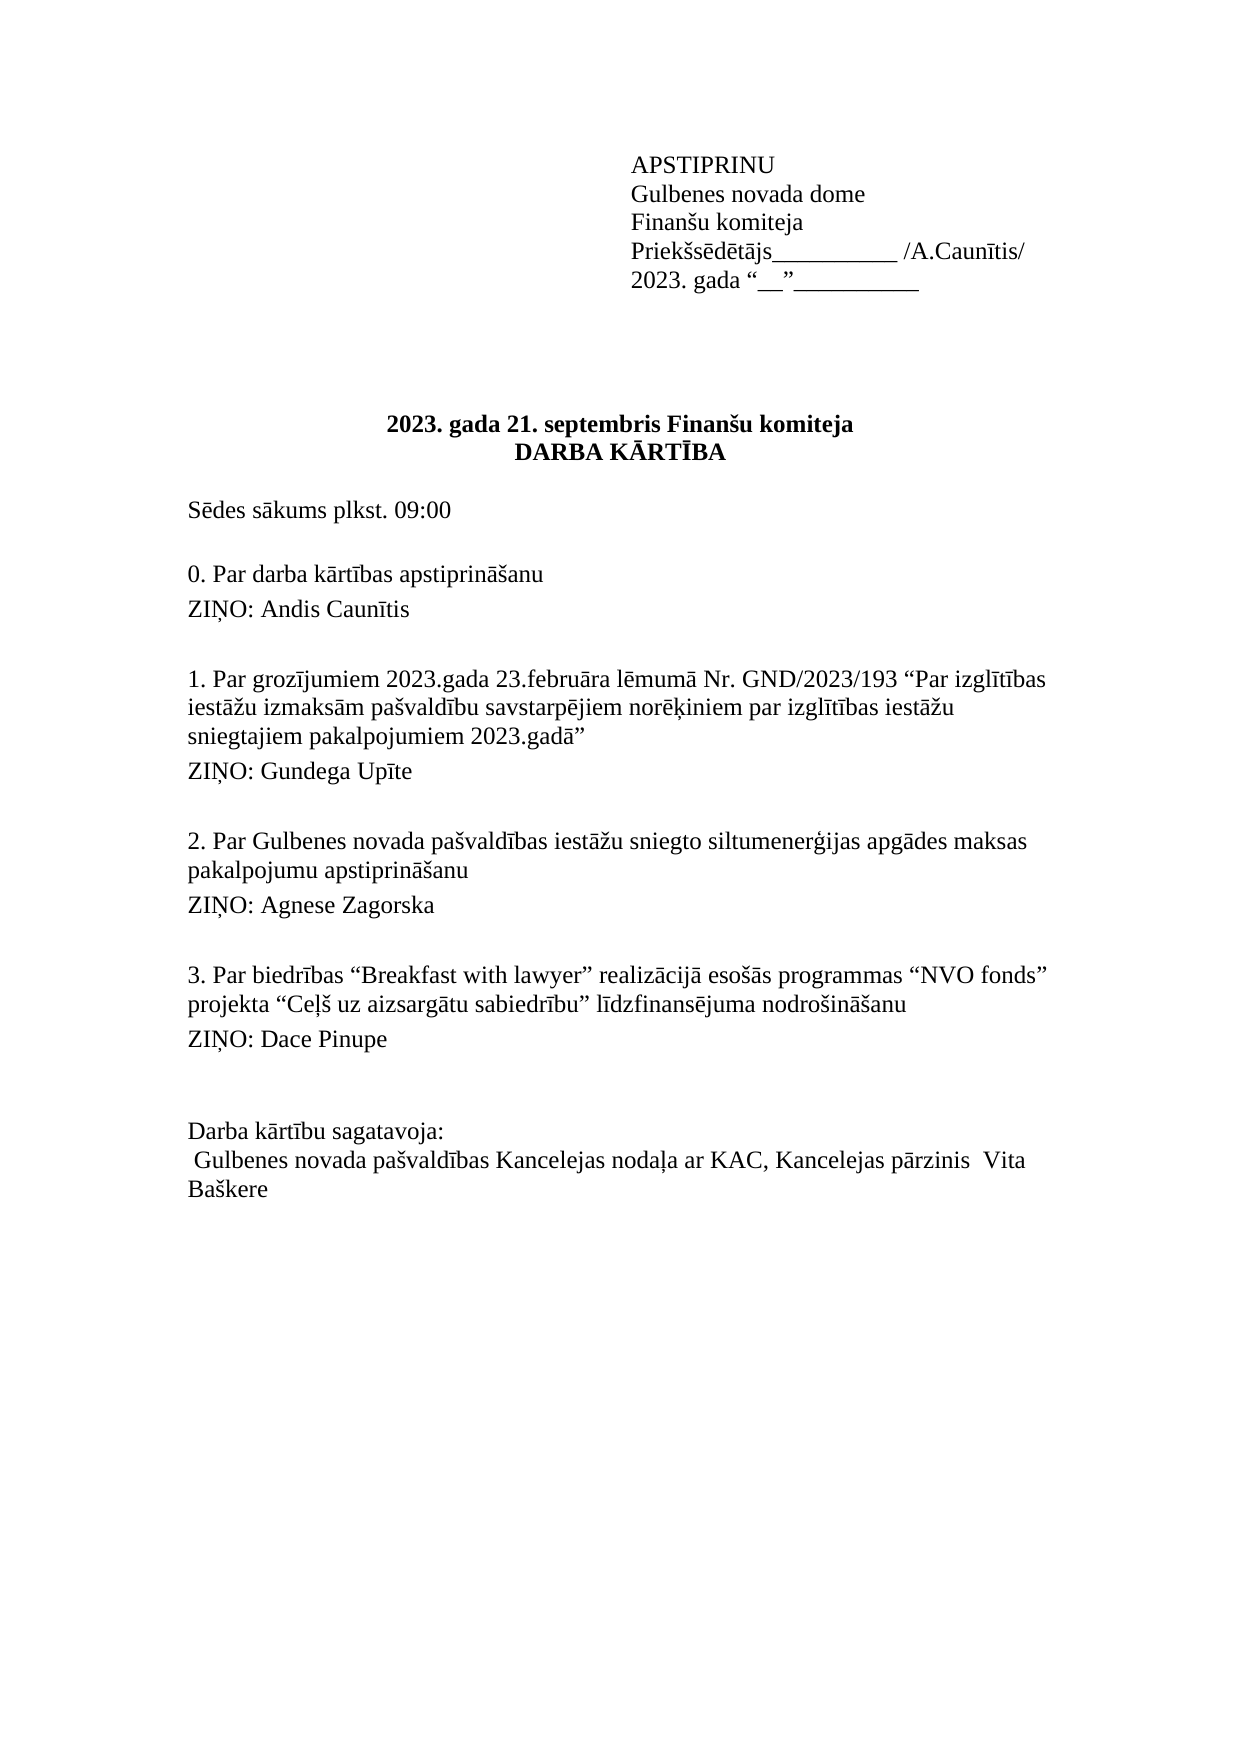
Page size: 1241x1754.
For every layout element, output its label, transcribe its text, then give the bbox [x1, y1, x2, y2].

text 1. Par grozījumiem 2023.gada 23.februāra lēmumā Nr. GND/2023/193 “Par izglītības iestāžu izmaksām pašvaldību savstarpējiem norēķiniem par izglītības iestāžu sniegtajiem pakalpojumiem 2023.gadā” [187, 664, 1053, 750]
text DARBA KĀRTĪBA [187, 437, 1053, 466]
text ZIŅO: Gundega Upīte [187, 756, 1053, 785]
text Darba kārtību sagatavoja: [187, 1116, 1053, 1145]
text ZIŅO: Agnese Zagorska [187, 890, 1053, 919]
text Gulbenes novada dome [173, 179, 1053, 207]
text Priekšsēdētājs__________ /A.Caunītis/ [173, 236, 1053, 265]
text APSTIPRINU [173, 150, 1053, 179]
text Gulbenes novada pašvaldības Kancelejas nodaļa ar KAC, Kancelejas pārzinis Vita Baškere [187, 1145, 1053, 1202]
text 0. Par darba kārtības apstiprināšanu [187, 559, 1053, 587]
text 2023. gada 21. septembris Finanšu komiteja [187, 409, 1053, 437]
text Sēdes sākums plkst. 09:00 [187, 495, 1053, 524]
text 2023. gada “__”__________ [173, 265, 1053, 294]
text 2. Par Gulbenes novada pašvaldības iestāžu sniegto siltumenerģijas apgādes maksas pakalpojumu apstiprināšanu [187, 826, 1053, 884]
text Finanšu komiteja [173, 207, 1053, 236]
text ZIŅO: Dace Pinupe [187, 1024, 1053, 1052]
text ZIŅO: Andis Caunītis [187, 594, 1053, 622]
text 3. Par biedrības “Breakfast with lawyer” realizācijā esošās programmas “NVO fonds” projekta “Ceļš uz aizsargātu sabiedrību” līdzfinansējuma nodrošināšanu [187, 960, 1053, 1017]
